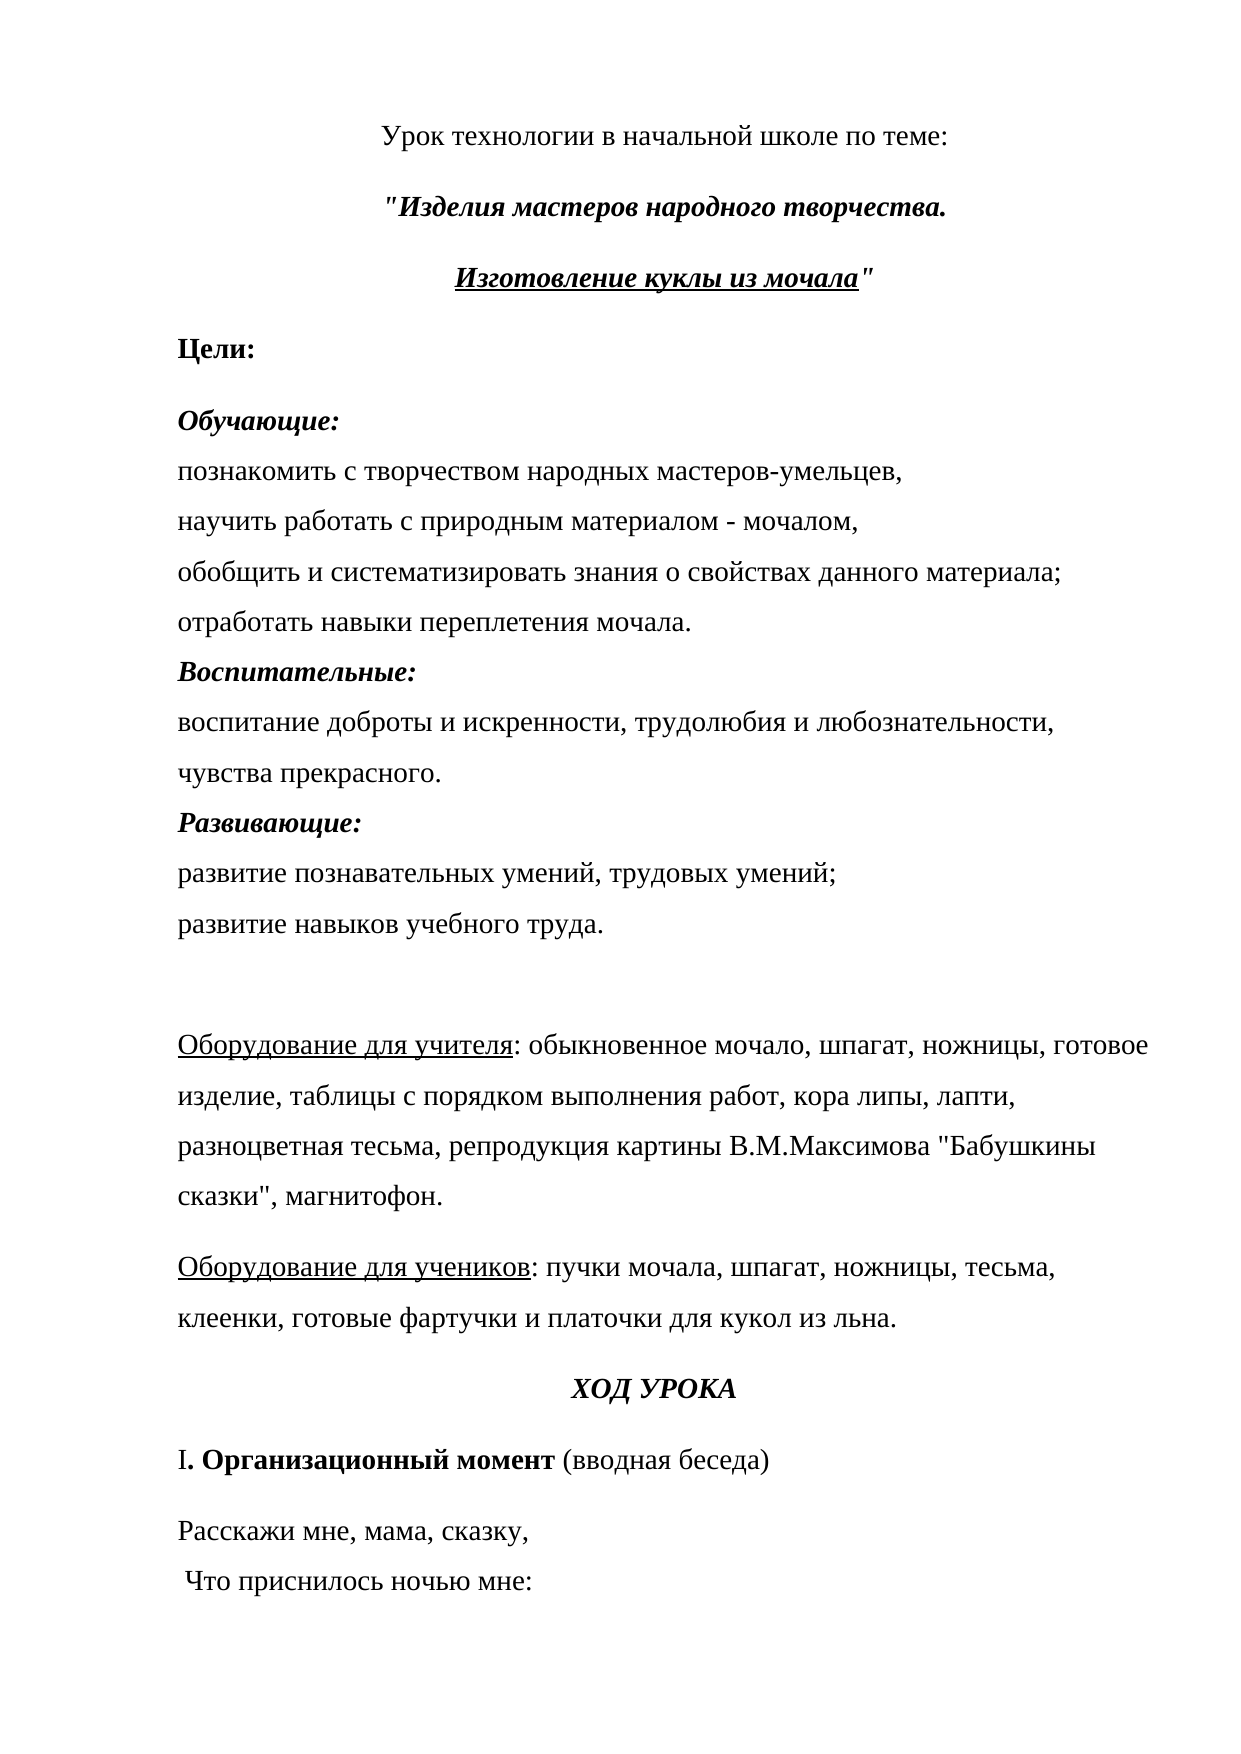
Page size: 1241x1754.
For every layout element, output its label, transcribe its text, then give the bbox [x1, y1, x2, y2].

text Расскажи мне, мама, сказку, [177, 1513, 1152, 1547]
text Урок технологии в начальной школе по теме: [177, 118, 1152, 152]
text Развивающие: [177, 805, 1152, 839]
text Цели: [177, 332, 1152, 365]
text развитие познавательных умений, трудовых умений; [177, 856, 1152, 889]
text обобщить и систематизировать знания о свойствах данного материала; отработать навыки переплетения мочала. [177, 554, 1152, 637]
text ХОД УРОКА [177, 1371, 1152, 1404]
text Изготовление куклы из мочала" [177, 260, 1152, 294]
text I. Организационный момент (вводная беседа) [177, 1442, 1152, 1476]
text Обучающие: [177, 403, 1152, 436]
text Оборудование для учеников: пучки мочала, шпагат, ножницы, тесьма, клеенки, готовые фартучки и платочки для кукол из льна. [177, 1249, 1152, 1333]
text познакомить с творчеством народных мастеров-умельцев, [177, 453, 1152, 487]
text научить работать с природным материалом - мочалом, [177, 503, 1152, 537]
text воспитание доброты и искренности, трудолюбия и любознательности, чувства прекрасного. [177, 704, 1152, 788]
text развитие навыков учебного труда. [177, 906, 1152, 939]
text Воспитательные: [177, 654, 1152, 688]
text "Изделия мастеров народного творчества. [177, 189, 1152, 223]
text Оборудование для учителя: обыкновенное мочало, шпагат, ножницы, готовое изделие, таблицы с порядком выполнения работ, кора липы, лапти, разноцветная тесьма, репродукция картины В.М.Максимова "Бабушкины сказки", магнитофон. [177, 1027, 1152, 1212]
text Что приснилось ночью мне: [177, 1563, 1152, 1597]
